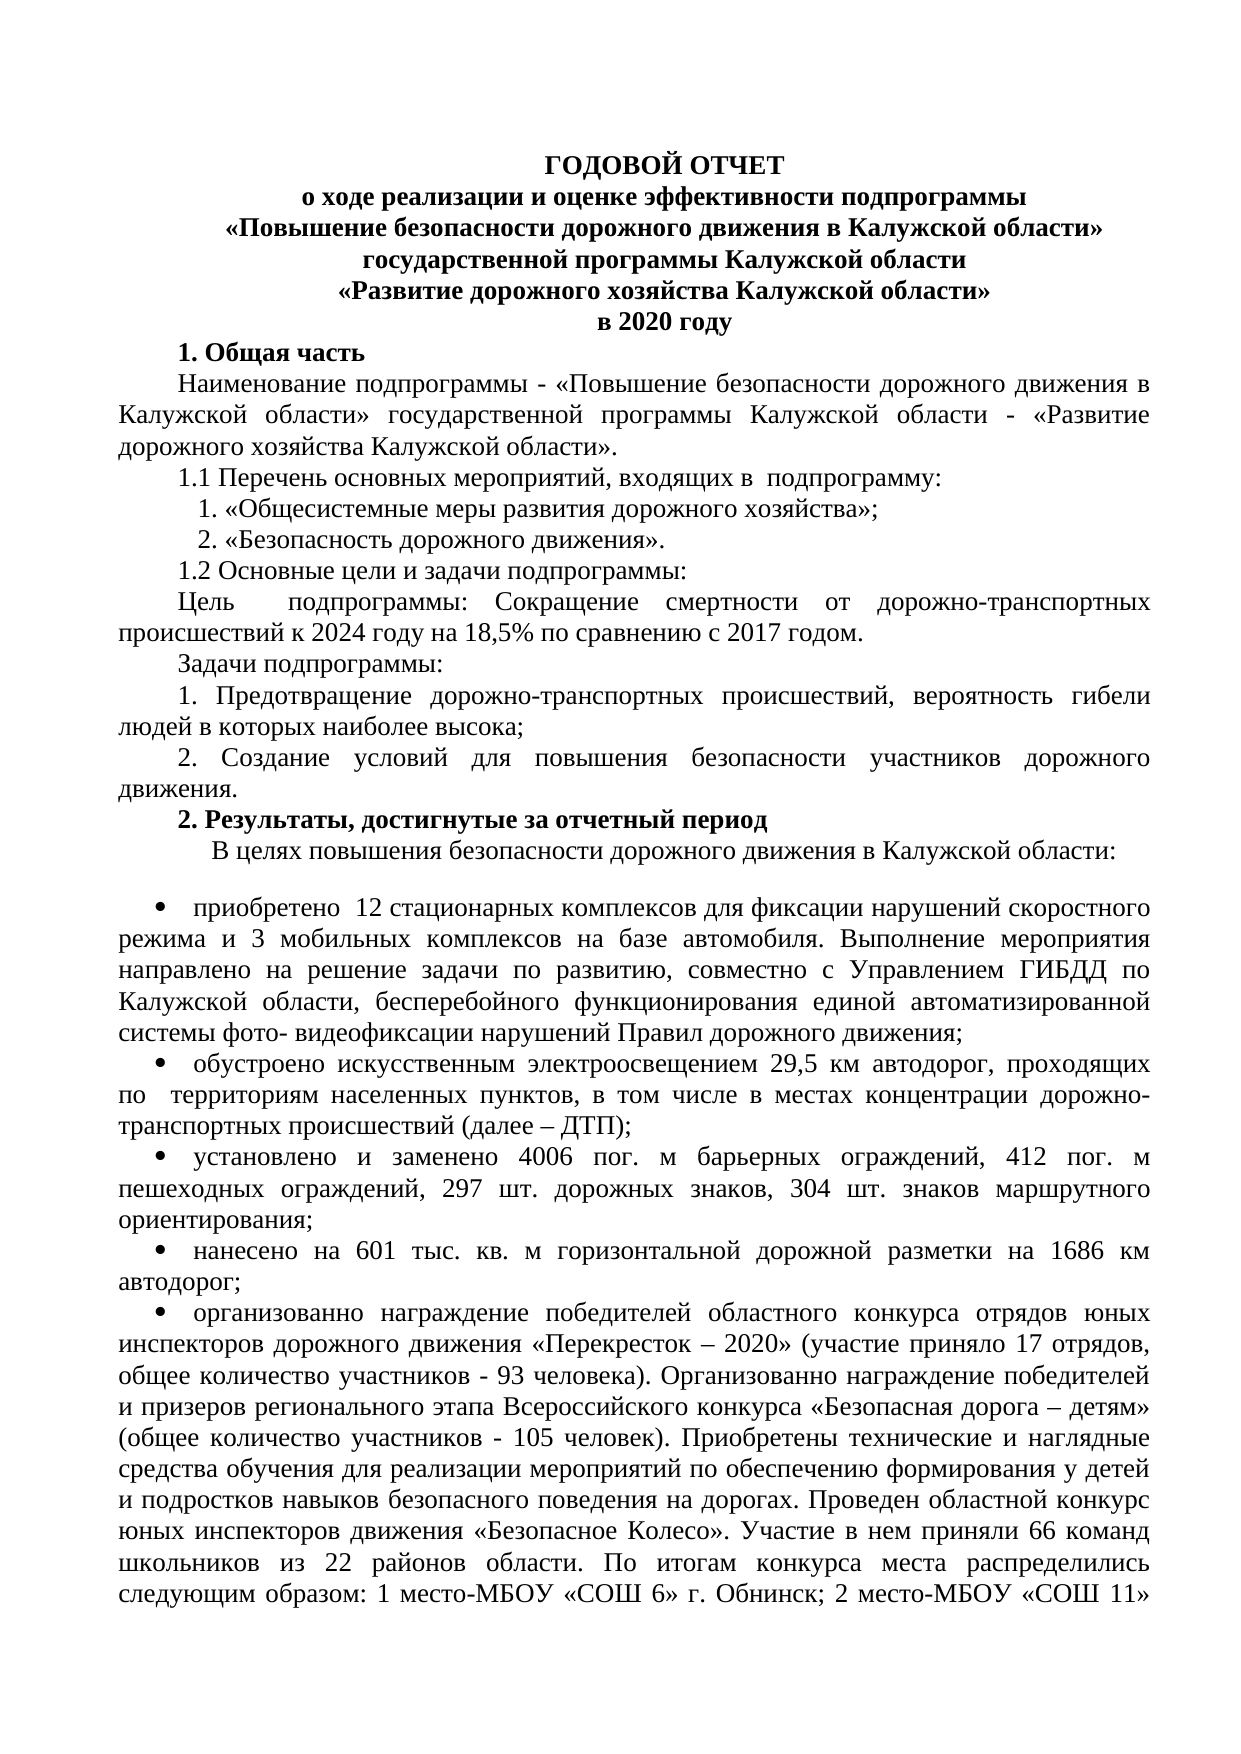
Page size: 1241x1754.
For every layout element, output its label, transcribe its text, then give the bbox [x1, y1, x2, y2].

list обустроено искусственным электроосвещением 29,5 км автодорог, проходящих по территориям населенных пунктов, в том числе в местах концентрации дорожно-транспортных происшествий (далее – ДТП); [118, 1047, 1152, 1140]
text 1. «Общесистемные меры развития дорожного хозяйства»; [118, 492, 1152, 523]
text 1. Общая часть [118, 336, 1152, 367]
text Цель подпрограммы: Сокращение смертности от дорожно-транспортных происшествий к 2024 году на 18,5% по сравнению с 2017 годом. [118, 585, 1152, 648]
list установлено и заменено 4006 пог. м барьерных ограждений, 412 пог. м пешеходных ограждений, 297 шт. дорожных знаков, 304 шт. знаков маршрутного ориентирования; [118, 1140, 1152, 1234]
text государственной программы Калужской области [118, 243, 1152, 274]
list приобретено 12 стационарных комплексов для фиксации нарушений скоростного режима и 3 мобильных комплексов на базе автомобиля. Выполнение мероприятия направлено на решение задачи по развитию, совместно с Управлением ГИБДД по Калужской области, бесперебойного функционирования единой автоматизированной системы фото- видеофиксации нарушений Правил дорожного движения; [118, 891, 1152, 1047]
text о ходе реализации и оценке эффективности подпрограммы [118, 180, 1152, 212]
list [118, 1296, 1152, 1608]
text в 2020 году [118, 305, 1152, 336]
text Задачи подпрограммы: [118, 648, 1152, 679]
text 1. Предотвращение дорожно-транспортных происшествий, вероятность гибели людей в которых наиболее высока; [118, 679, 1152, 741]
list нанесено на 601 тыс. кв. м горизонтальной дорожной разметки на 1686 км автодорог; [118, 1234, 1152, 1296]
text 1.1 Перечень основных мероприятий, входящих в подпрограмму: [118, 461, 1152, 492]
text 2. Результаты, достигнутые за отчетный период [118, 803, 1152, 834]
text «Повышение безопасности дорожного движения в Калужской области» [118, 212, 1152, 243]
text Наименование подпрограммы - «Повышение безопасности дорожного движения в Калужской области» государственной программы Калужской области - «Развитие дорожного хозяйства Калужской области». [118, 367, 1152, 461]
text В целях повышения безопасности дорожного движения в Калужской области: [118, 834, 1152, 866]
text 2. Создание условий для повышения безопасности участников дорожного движения. [118, 741, 1152, 803]
text 2. «Безопасность дорожного движения». [118, 523, 1152, 554]
text «Развитие дорожного хозяйства Калужской области» [118, 274, 1152, 305]
text 1.2 Основные цели и задачи подпрограммы: [118, 554, 1152, 585]
text ГОДОВОЙ ОТЧЕТ [118, 149, 1152, 180]
